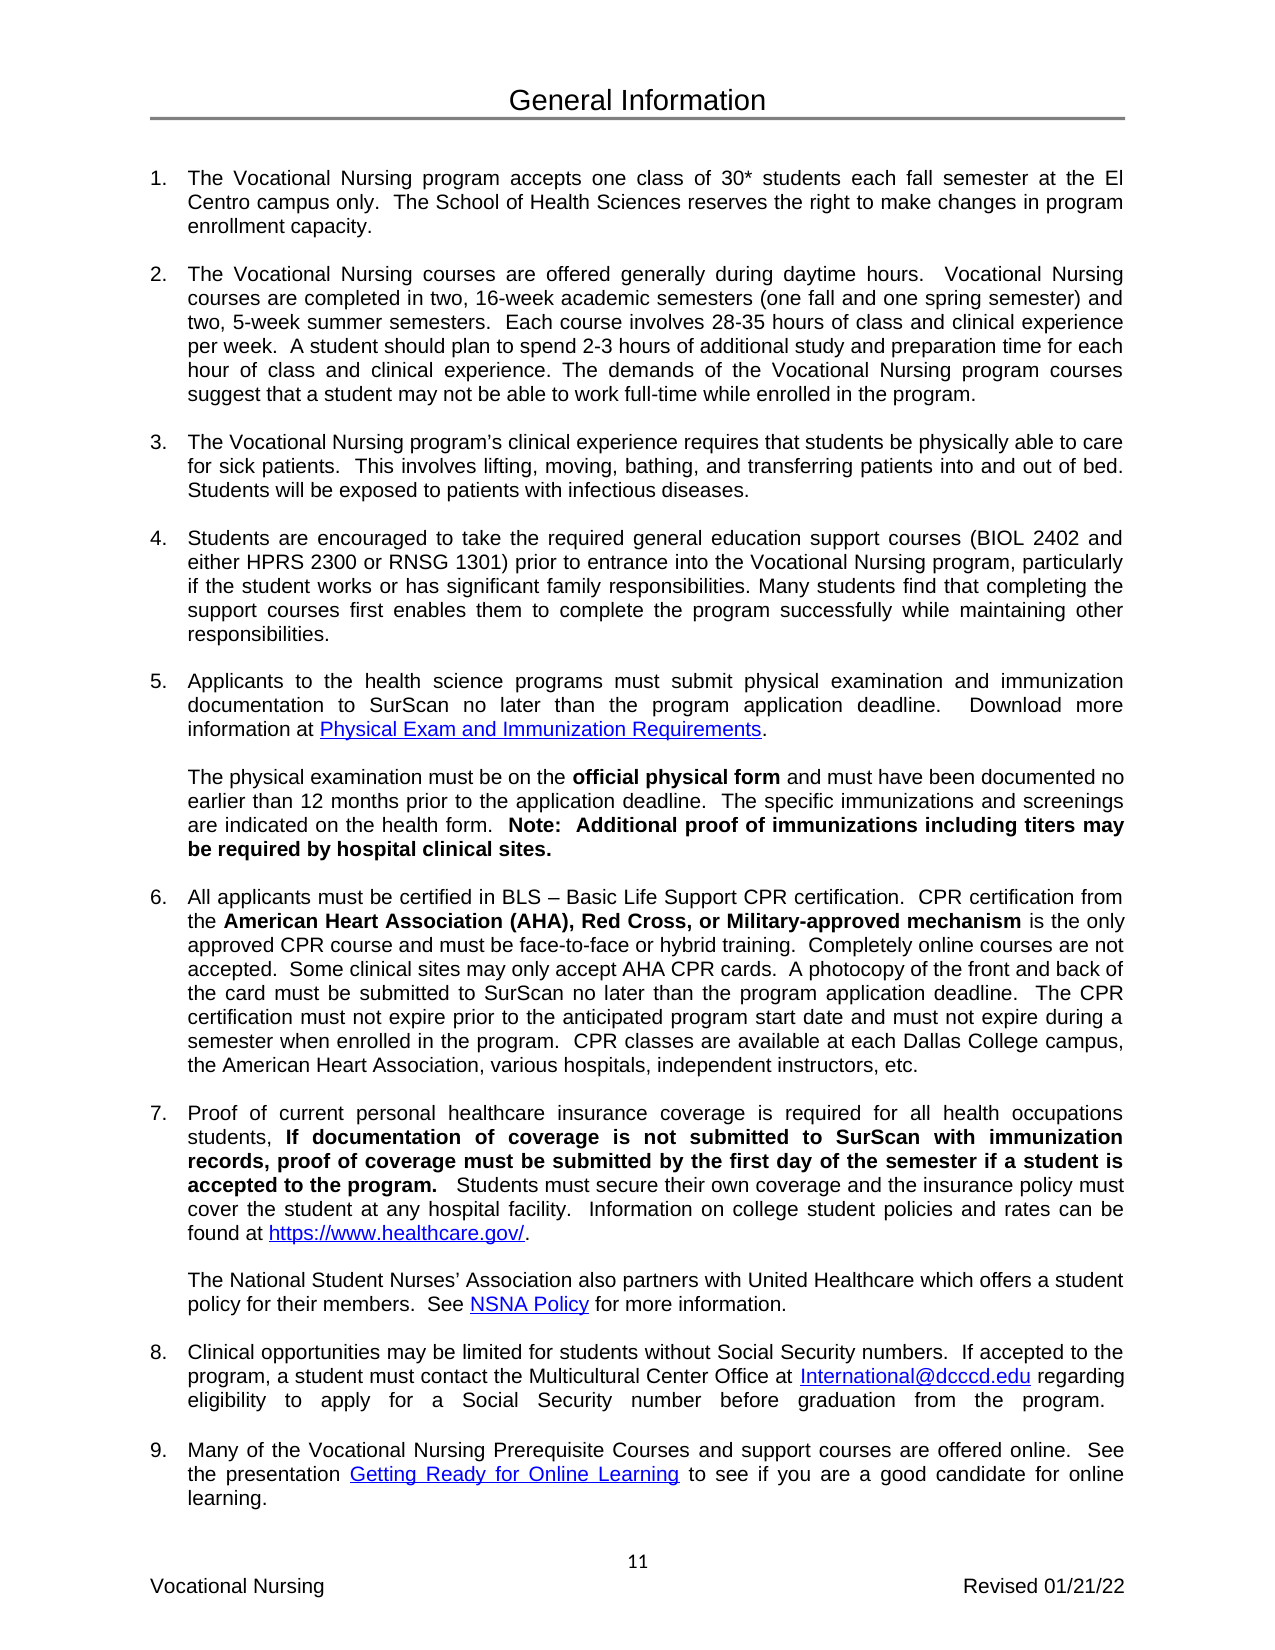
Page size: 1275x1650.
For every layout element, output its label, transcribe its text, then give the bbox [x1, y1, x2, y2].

list Applicants to the health science programs must submit physical examination and immunization documentation to SurScan no later than the program application deadline. Download more information at Physical Exam and Immunization Requirements. [150, 669, 1125, 741]
list The Vocational Nursing program’s clinical experience requires that students be physically able to care for sick patients. This involves lifting, moving, bathing, and transferring patients into and out of bed. Students will be exposed to patients with infectious diseases. [150, 430, 1125, 502]
list Students are encouraged to take the required general education support courses (BIOL 2402 and either HPRS 2300 or RNSG 1301) prior to entrance into the Vocational Nursing program, particularly if the student works or has significant family responsibilities. Many students find that completing the support courses first enables them to complete the program successfully while maintaining other responsibilities. [150, 526, 1125, 645]
list Many of the Vocational Nursing Prerequisite Courses and support courses are offered online. See the presentation Getting Ready for Online Learning to see if you are a good candidate for online learning. [150, 1437, 1125, 1535]
list Proof of current personal healthcare insurance coverage is required for all health occupations students, If documentation of coverage is not submitted to SurScan with immunization records, proof of coverage must be submitted by the first day of the semester if a student is accepted to the program. Students must secure their own coverage and the insurance policy must cover the student at any hospital facility. Information on college student policies and rates can be found at https://www.healthcare.gov/. [150, 1101, 1125, 1244]
list The National Student Nurses’ Association also partners with United Healthcare which offers a student policy for their members. See NSNA Policy for more information. [187, 1268, 1125, 1316]
list The Vocational Nursing program accepts one class of 30* students each fall semester at the El Centro campus only. The School of Health Sciences reserves the right to make changes in program enrollment capacity. [150, 166, 1125, 238]
subtitle General Information [150, 83, 1125, 116]
list All applicants must be certified in BLS – Basic Life Support CPR certification. CPR certification from the American Heart Association (AHA), Red Cross, or Military-approved mechanism is the only approved CPR course and must be face-to-face or hybrid training. Completely online courses are not accepted. Some clinical sites may only accept AHA CPR cards. A photocopy of the front and back of the card must be submitted to SurScan no later than the program application deadline. The CPR certification must not expire prior to the anticipated program start date and must not expire during a semester when enrolled in the program. CPR classes are available at each Dallas College campus, the American Heart Association, various hospitals, independent instructors, etc. [150, 885, 1125, 1077]
list The physical examination must be on the official physical form and must have been documented no earlier than 12 months prior to the application deadline. The specific immunizations and screenings are indicated on the health form. Note: Additional proof of immunizations including titers may be required by hospital clinical sites. [187, 765, 1125, 861]
list Clinical opportunities may be limited for students without Social Security numbers. If accepted to the program, a student must contact the Multicultural Center Office at International@dcccd.edu regarding eligibility to apply for a Social Security number before graduation from the program. [150, 1340, 1125, 1437]
list The Vocational Nursing courses are offered generally during daytime hours. Vocational Nursing courses are completed in two, 16-week academic semesters (one fall and one spring semester) and two, 5-week summer semesters. Each course involves 28-35 hours of class and clinical experience per week. A student should plan to spend 2-3 hours of additional study and preparation time for each hour of class and clinical experience. The demands of the Vocational Nursing program courses suggest that a student may not be able to work full-time while enrolled in the program. [150, 262, 1125, 406]
